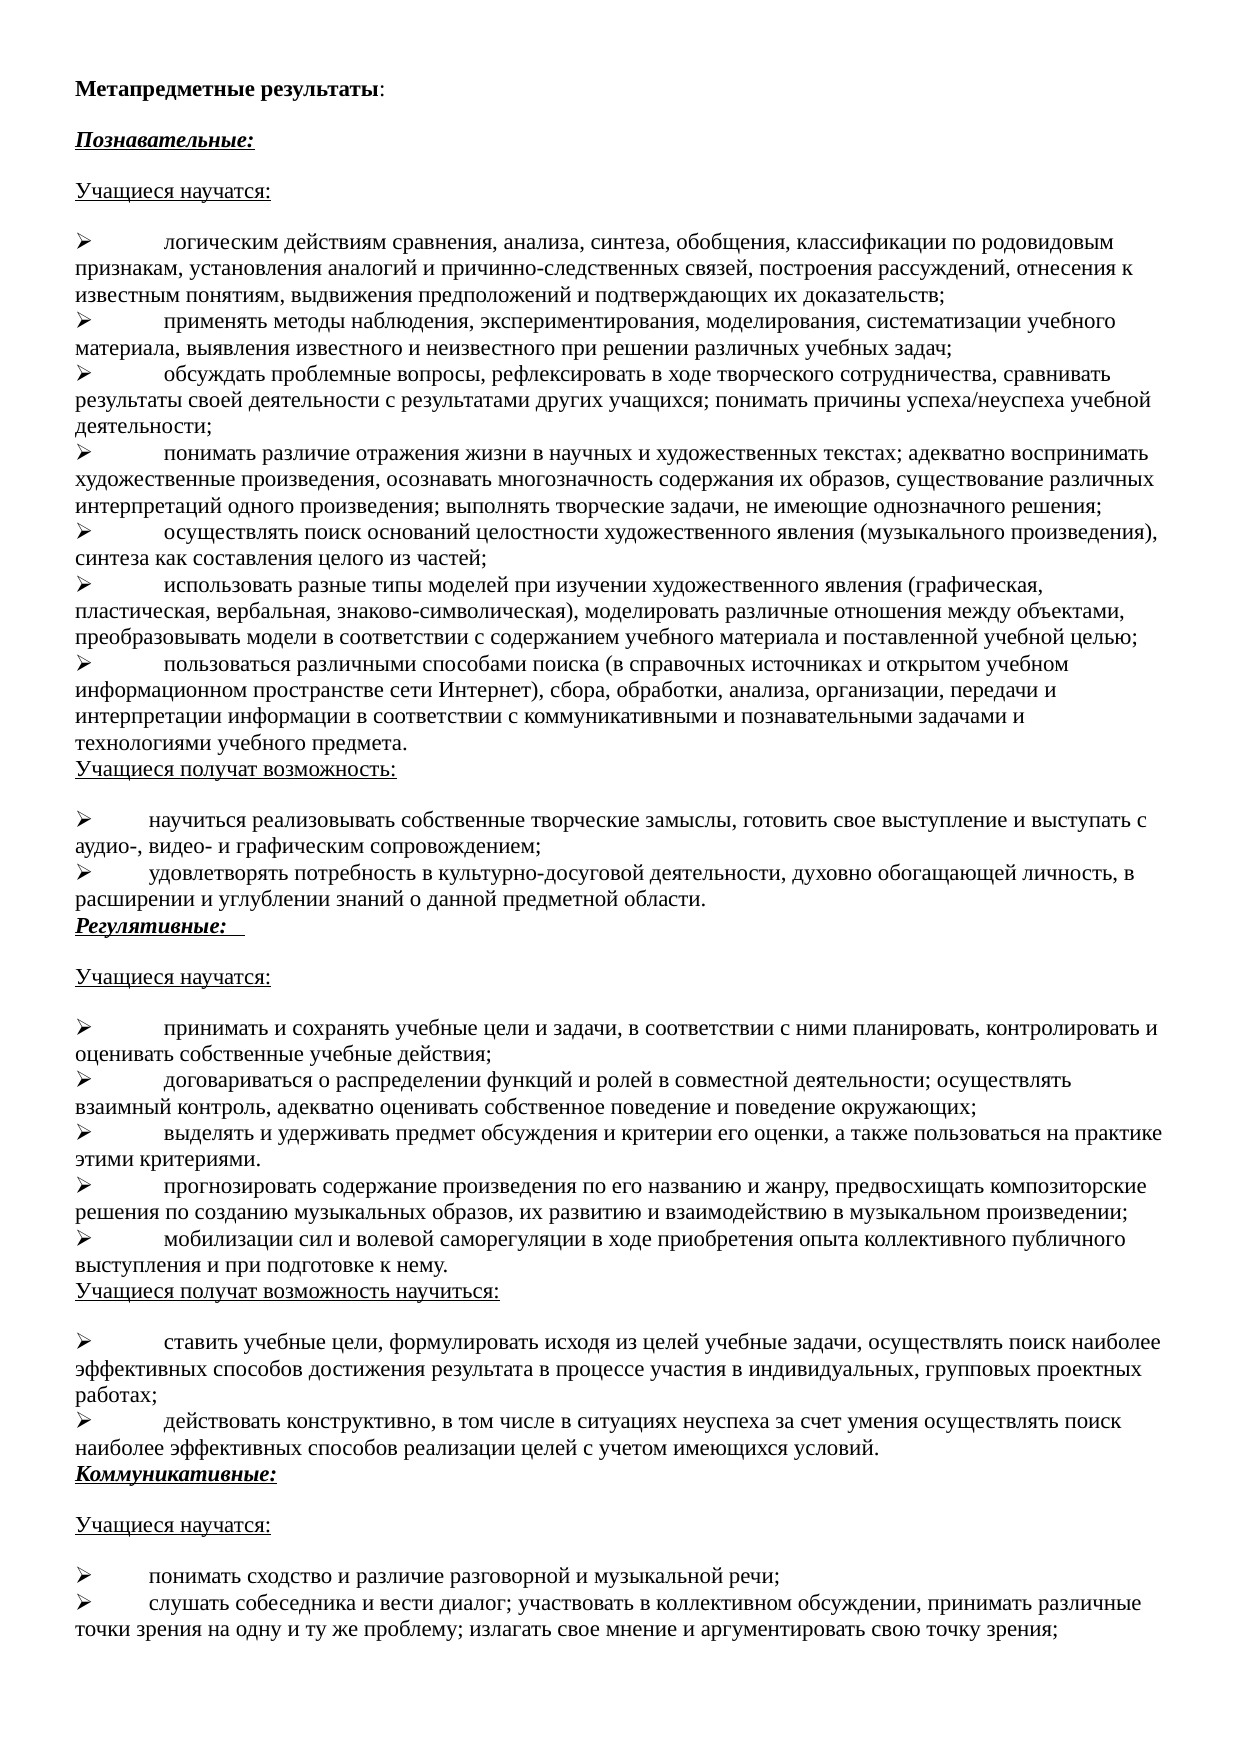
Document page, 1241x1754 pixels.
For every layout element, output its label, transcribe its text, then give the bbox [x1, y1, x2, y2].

text Учащиеся получат возможность научиться: [75, 1277, 1165, 1304]
list действовать конструктивно, в том числе в ситуациях неуспеха за счет умения осуществлять поиск наиболее эффективных способов реализации целей с учетом имеющихся условий. [75, 1407, 1165, 1460]
text Метапредметные результаты: [75, 75, 1165, 101]
list понимать различие отражения жизни в научных и художественных текстах; адекватно воспринимать художественные произведения, осознавать многозначность содержания их образов, существование различных интерпретаций одного произведения; выполнять творческие задачи, не имеющие однозначного решения; [75, 439, 1165, 518]
list выделять и удерживать предмет обсуждения и критерии его оценки, а также пользоваться на практике этими критериями. [75, 1119, 1165, 1172]
text Познавательные: [75, 126, 1165, 152]
list прогнозировать содержание произведения по его названию и жанру, предвосхищать композиторские решения по созданию музыкальных образов, их развитию и взаимодействию в музыкальном произведении; [75, 1172, 1165, 1224]
list принимать и сохранять учебные цели и задачи, в соответствии с ними планировать, контролировать и оценивать собственные учебные действия; [75, 1014, 1165, 1066]
list мобилизации сил и волевой саморегуляции в ходе приобретения опыта коллективного публичного выступления и при подготовке к нему. [75, 1224, 1165, 1277]
text Регулятивные: [75, 912, 1165, 938]
list обсуждать проблемные вопросы, рефлексировать в ходе творческого сотрудничества, сравнивать результаты своей деятельности с результатами других учащихся; понимать причины успеха/неуспеха учебной деятельности; [75, 360, 1165, 439]
text Учащиеся научатся: [75, 177, 1165, 203]
list осуществлять поиск оснований целостности художественного явления (музыкального произведения), синтеза как составления целого из частей; [75, 518, 1165, 571]
list использовать разные типы моделей при изучении художественного явления (графическая, пластическая, вербальная, знаково-символическая), моделировать различные отношения между объектами, преобразовывать модели в соответствии с содержанием учебного материала и поставленной учебной целью; [75, 571, 1165, 650]
list научиться реализовывать собственные творческие замыслы, готовить свое выступление и выступать с аудио-, видео- и графическим сопровождением; [75, 806, 1165, 859]
list удовлетворять потребность в культурно-досуговой деятельности, духовно обогащающей личность, в расширении и углублении знаний о данной предметной области. [75, 859, 1165, 912]
text Учащиеся научатся: [75, 1511, 1165, 1537]
list логическим действиям сравнения, анализа, синтеза, обобщения, классификации по родовидовым признакам, установления аналогий и причинно-следственных связей, построения рассуждений, отнесения к известным понятиям, выдвижения предположений и подтверждающих их доказательств; [75, 228, 1165, 307]
list слушать собеседника и вести диалог; участвовать в коллективном обсуждении, принимать различные точки зрения на одну и ту же проблему; излагать свое мнение и аргументировать свою точку зрения; [75, 1588, 1165, 1641]
text Учащиеся научатся: [75, 963, 1165, 989]
text Коммуникативные: [75, 1460, 1165, 1486]
list пользоваться различными способами поиска (в справочных источниках и открытом учебном информационном пространстве сети Интернет), сбора, обработки, анализа, организации, передачи и интерпретации информации в соответствии с коммуникативными и познавательными задачами и технологиями учебного предмета. [75, 650, 1165, 755]
list применять методы наблюдения, экспериментирования, моделирования, систематизации учебного материала, выявления известного и неизвестного при решении различных учебных задач; [75, 307, 1165, 360]
list ставить учебные цели, формулировать исходя из целей учебные задачи, осуществлять поиск наиболее эффективных способов достижения результата в процессе участия в индивидуальных, групповых проектных работах; [75, 1328, 1165, 1407]
list договариваться о распределении функций и ролей в совместной деятельности; осуществлять взаимный контроль, адекватно оценивать собственное поведение и поведение окружающих; [75, 1066, 1165, 1119]
list понимать сходство и различие разговорной и музыкальной речи; [75, 1562, 1165, 1588]
text Учащиеся получат возможность: [75, 755, 1165, 782]
